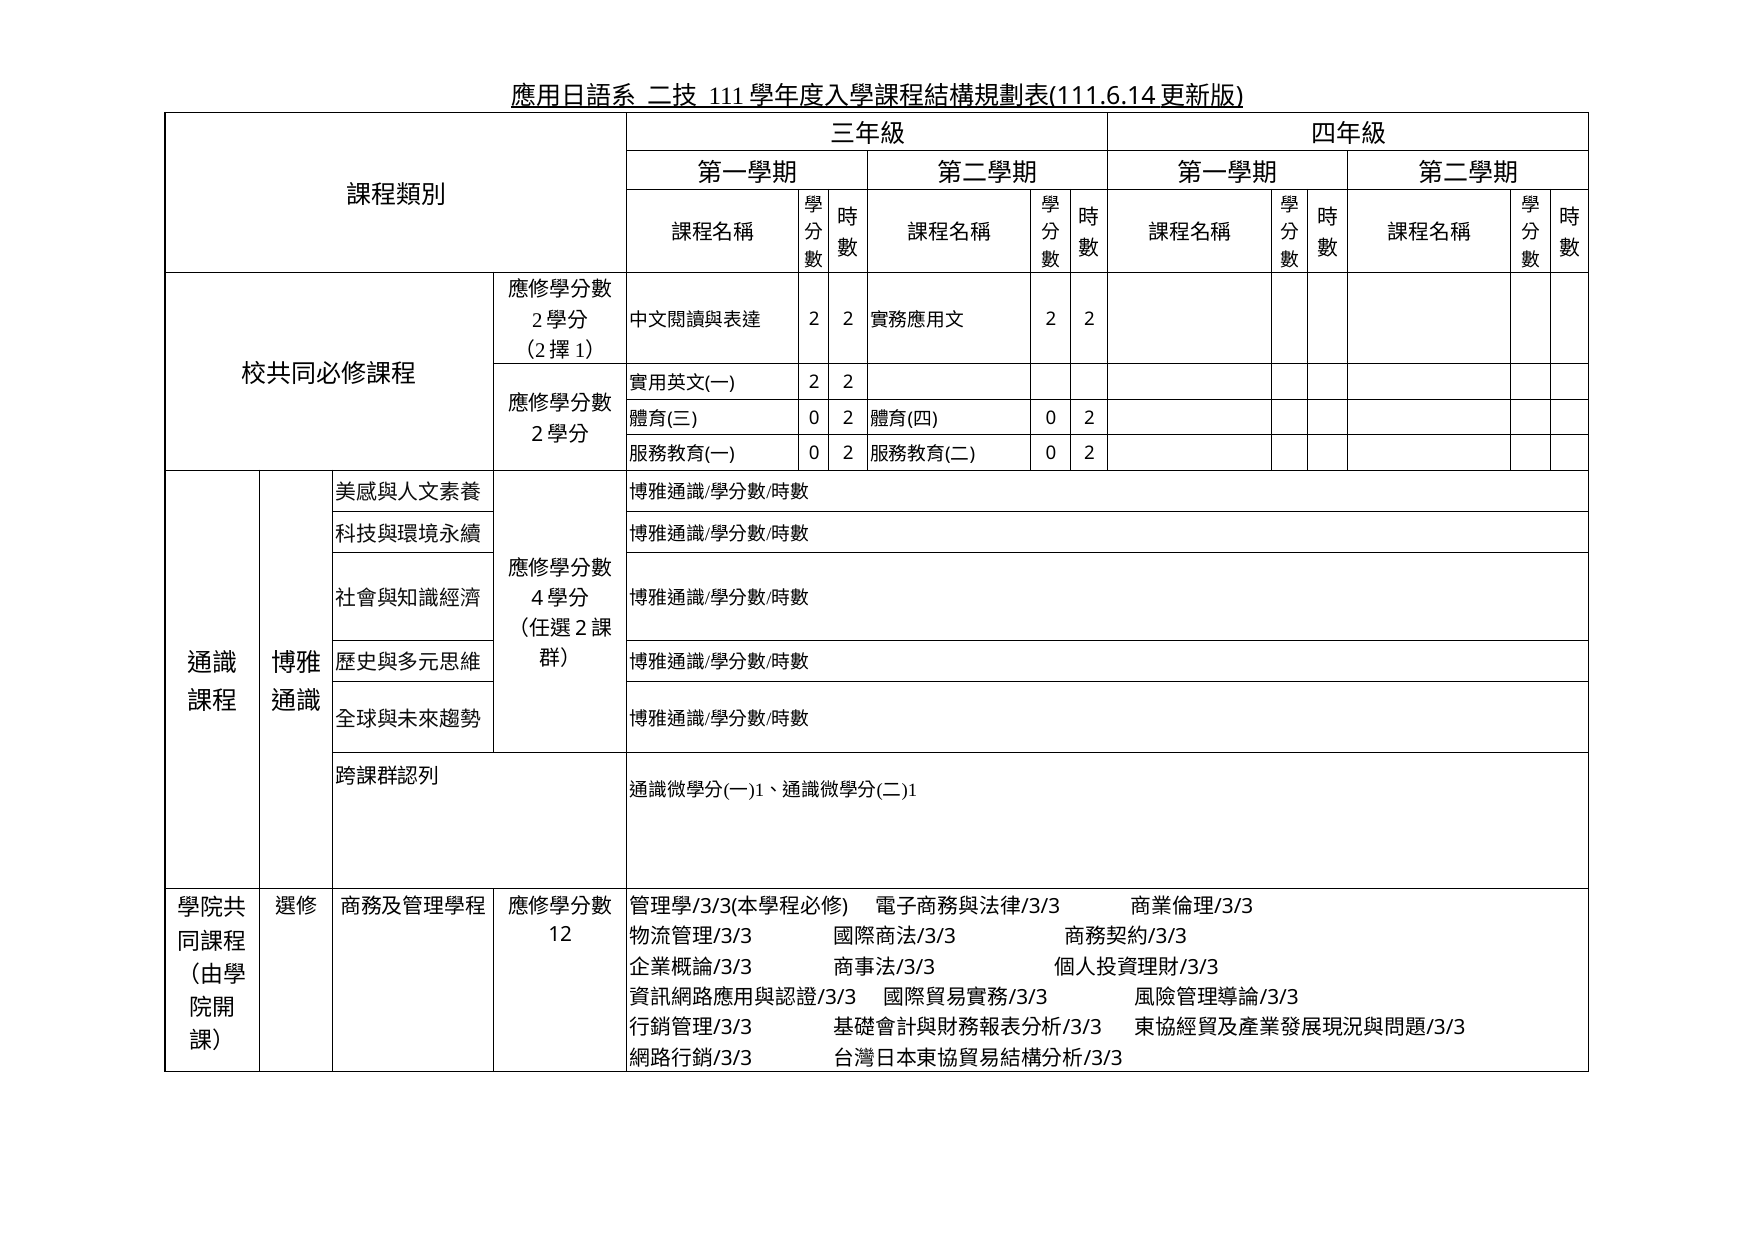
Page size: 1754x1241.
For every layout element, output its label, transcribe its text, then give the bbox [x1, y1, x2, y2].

table_cell [1071, 364, 1107, 399]
table_cell [1348, 400, 1510, 434]
table_cell 時數 [1551, 190, 1588, 272]
table_cell [1348, 364, 1510, 399]
text 應用日語系 二技 111學年度入學課程結構規劃表(111.6.14更新版) [47, 74, 1707, 112]
table_cell 0 [799, 400, 828, 434]
table_cell 學分數 [1272, 190, 1307, 272]
table_cell [1108, 364, 1271, 399]
table_cell [1031, 364, 1070, 399]
table_cell 2 [799, 364, 828, 399]
table_cell [1272, 364, 1307, 399]
table_cell 學分數 [1031, 190, 1070, 272]
table_cell 科技與環境永續 [333, 512, 493, 552]
table_cell [1348, 435, 1510, 469]
table_cell 2 [1071, 435, 1107, 469]
table_cell 2 [1071, 273, 1107, 363]
table_cell 歷史與多元思維 [333, 641, 493, 681]
table_cell 博雅通識/學分數/時數 [627, 682, 1588, 752]
table_cell [1511, 364, 1550, 399]
table_cell [1108, 435, 1271, 469]
table_cell [1272, 435, 1307, 469]
table_cell 博雅通識/學分數/時數 [627, 512, 1588, 552]
table_cell 課程名稱 [1108, 190, 1271, 272]
table_cell 博雅通識/學分數/時數 [627, 471, 1588, 511]
table_cell 0 [1031, 435, 1070, 469]
table_cell 2 [1031, 273, 1070, 363]
table_cell [868, 364, 1030, 399]
table_cell 應修學分數12 [494, 889, 626, 1071]
table_cell 中文閱讀與表達 [627, 273, 798, 363]
table_cell 第一學期 [1108, 151, 1347, 189]
table_cell 實用英文(一) [627, 364, 798, 399]
table_cell 2 [1071, 400, 1107, 434]
table_header 課程類別 [166, 113, 626, 272]
table_cell 0 [799, 435, 828, 469]
table_cell [1108, 273, 1271, 363]
table_cell 學院共同課程（由學院開課） [166, 889, 259, 1071]
table_cell 應修學分數 4學分 （任選2課群） [494, 471, 626, 752]
table_cell [1308, 364, 1347, 399]
table_cell [1308, 273, 1347, 363]
table_cell 博雅通識/學分數/時數 [627, 553, 1588, 639]
table_cell 第二學期 [868, 151, 1107, 189]
table_cell 課程名稱 [868, 190, 1030, 272]
table_cell 跨課群認列 [333, 753, 626, 888]
table_cell 管理學/3/3(本學程必修) 電子商務與法律/3/3 商業倫理/3/3 物流管理/3/3 國際商法/3/3 商務契約/3/3 企業概論/3/3 商事法/3/3 個人投資理財/3/3 資訊網路應用與認證/3/3 國際貿易實務/3/3 風險管理導論/3/3 行銷管理/3/3 基礎會計與財務報表分析/3/3 東協經貿及產業發展現況與問題/3/3 網路行銷/3/3 台灣日本東協貿易結構分析/3/3 [627, 889, 1588, 1071]
table_cell 博雅通識/學分數/時數 [627, 641, 1588, 681]
table_cell 2 [829, 435, 867, 469]
table_cell 選修 [260, 889, 332, 1071]
table_cell [1272, 273, 1307, 363]
table_cell 2 [829, 400, 867, 434]
table_cell 博雅通識 [260, 471, 332, 888]
table_cell [1108, 400, 1271, 434]
table_cell 服務教育(一) [627, 435, 798, 469]
table_cell 第一學期 [627, 151, 867, 189]
table_cell 0 [1031, 400, 1070, 434]
table_cell 應修學分數 2學分 [494, 364, 626, 469]
table_cell 體育(三) [627, 400, 798, 434]
table_cell [1272, 400, 1307, 434]
table_cell 社會與知識經濟 [333, 553, 493, 639]
table_cell [1551, 400, 1588, 434]
table_cell 校共同必修課程 [166, 273, 493, 469]
table_cell 實務應用文 [868, 273, 1030, 363]
table_cell 體育(四) [868, 400, 1030, 434]
table_cell [1511, 435, 1550, 469]
table_cell 通識微學分(一)1、通識微學分(二)1 [627, 753, 1588, 888]
table_cell 課程名稱 [1348, 190, 1510, 272]
table_cell 2 [799, 273, 828, 363]
table_cell [1511, 273, 1550, 363]
table_cell [1308, 400, 1347, 434]
table_cell 學分數 [1511, 190, 1550, 272]
table_cell 全球與未來趨勢 [333, 682, 493, 752]
table_cell [1308, 435, 1347, 469]
table_cell 學分數 [799, 190, 828, 272]
table_cell 商務及管理學程 [333, 889, 493, 1071]
table_cell 時數 [829, 190, 867, 272]
table_cell 美感與人文素養 [333, 471, 493, 511]
table_cell 服務教育(二) [868, 435, 1030, 469]
table_cell [1348, 273, 1510, 363]
table_cell 2 [829, 364, 867, 399]
table_cell 2 [829, 273, 867, 363]
table_header 三年級 [627, 113, 1107, 150]
table_cell [1511, 400, 1550, 434]
table_cell 時數 [1071, 190, 1107, 272]
table_cell [1551, 273, 1588, 363]
table_cell 通識 課程 [166, 471, 259, 888]
table_header 四年級 [1108, 113, 1588, 150]
table_cell [1551, 364, 1588, 399]
table_cell 第二學期 [1348, 151, 1588, 189]
table_cell 課程名稱 [627, 190, 798, 272]
table_cell 應修學分數 2學分 （2擇1） [494, 273, 626, 363]
table_cell 時數 [1308, 190, 1347, 272]
table_cell [1551, 435, 1588, 469]
